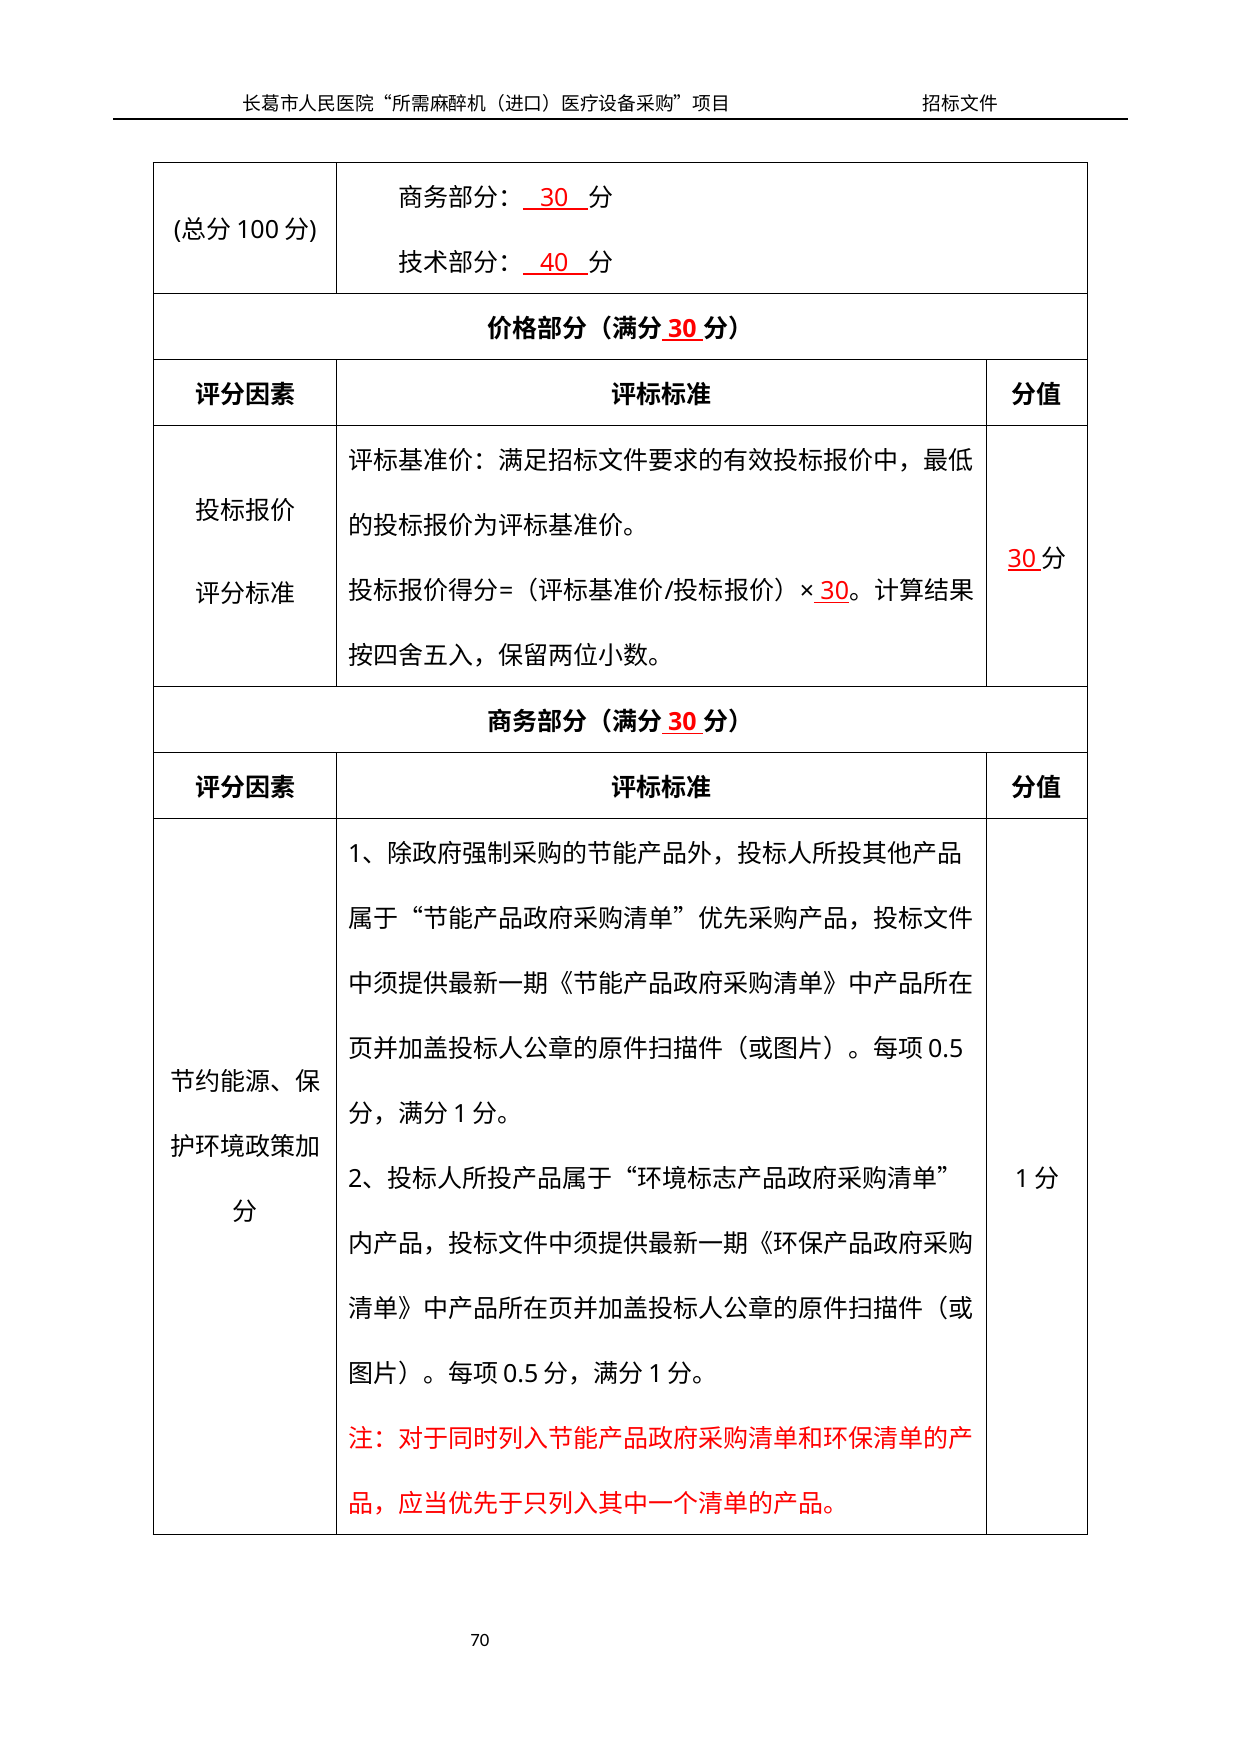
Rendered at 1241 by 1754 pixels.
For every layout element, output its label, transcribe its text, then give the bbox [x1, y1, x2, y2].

table_cell 分值 [987, 360, 1087, 425]
table_cell 评标基准价：满足招标文件要求的有效投标报价中，最低的投标报价为评标基准价。 投标报价得分=（评标基准价/投标报价）× 30。计算结果按四舍五入，保留两位小数。 [337, 426, 986, 686]
table_cell 1分 [987, 819, 1087, 1534]
table_cell 评分因素 [154, 753, 336, 818]
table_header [337, 163, 1087, 293]
table_cell 评标标准 [337, 360, 986, 425]
table_cell 1、除政府强制采购的节能产品外，投标人所投其他产品属于“节能产品政府采购清单”优先采购产品，投标文件中须提供最新一期《节能产品政府采购清单》中产品所在页并加盖投标人公章的原件扫描件（或图片）。每项0.5分，满分1分。 2、投标人所投产品属于“环境标志产品政府采购清单”内产品，投标文件中须提供最新一期《环保产品政府采购清单》中产品所在页并加盖投标人公章的原件扫描件（或图片）。每项0.5分，满分1分。 注：对于同时列入节能产品政府采购清单和环保清单的产品，应当优先于只列入其中一个清单的产品。 [337, 819, 986, 1534]
table_cell 商务部分（满分 30 分） [154, 687, 1087, 752]
table_cell 节约能源、保护环境政策加分 [154, 819, 336, 1534]
table_cell 评分因素 [154, 360, 336, 425]
table_header 分值构成 (总分100分) [154, 163, 336, 293]
table_cell 评标标准 [337, 753, 986, 818]
table_cell 投标报价 评分标准 [154, 426, 336, 686]
table_cell 分值 [987, 753, 1087, 818]
table_cell 价格部分（满分 30 分） [154, 294, 1087, 359]
table_cell 30分 [987, 426, 1087, 686]
